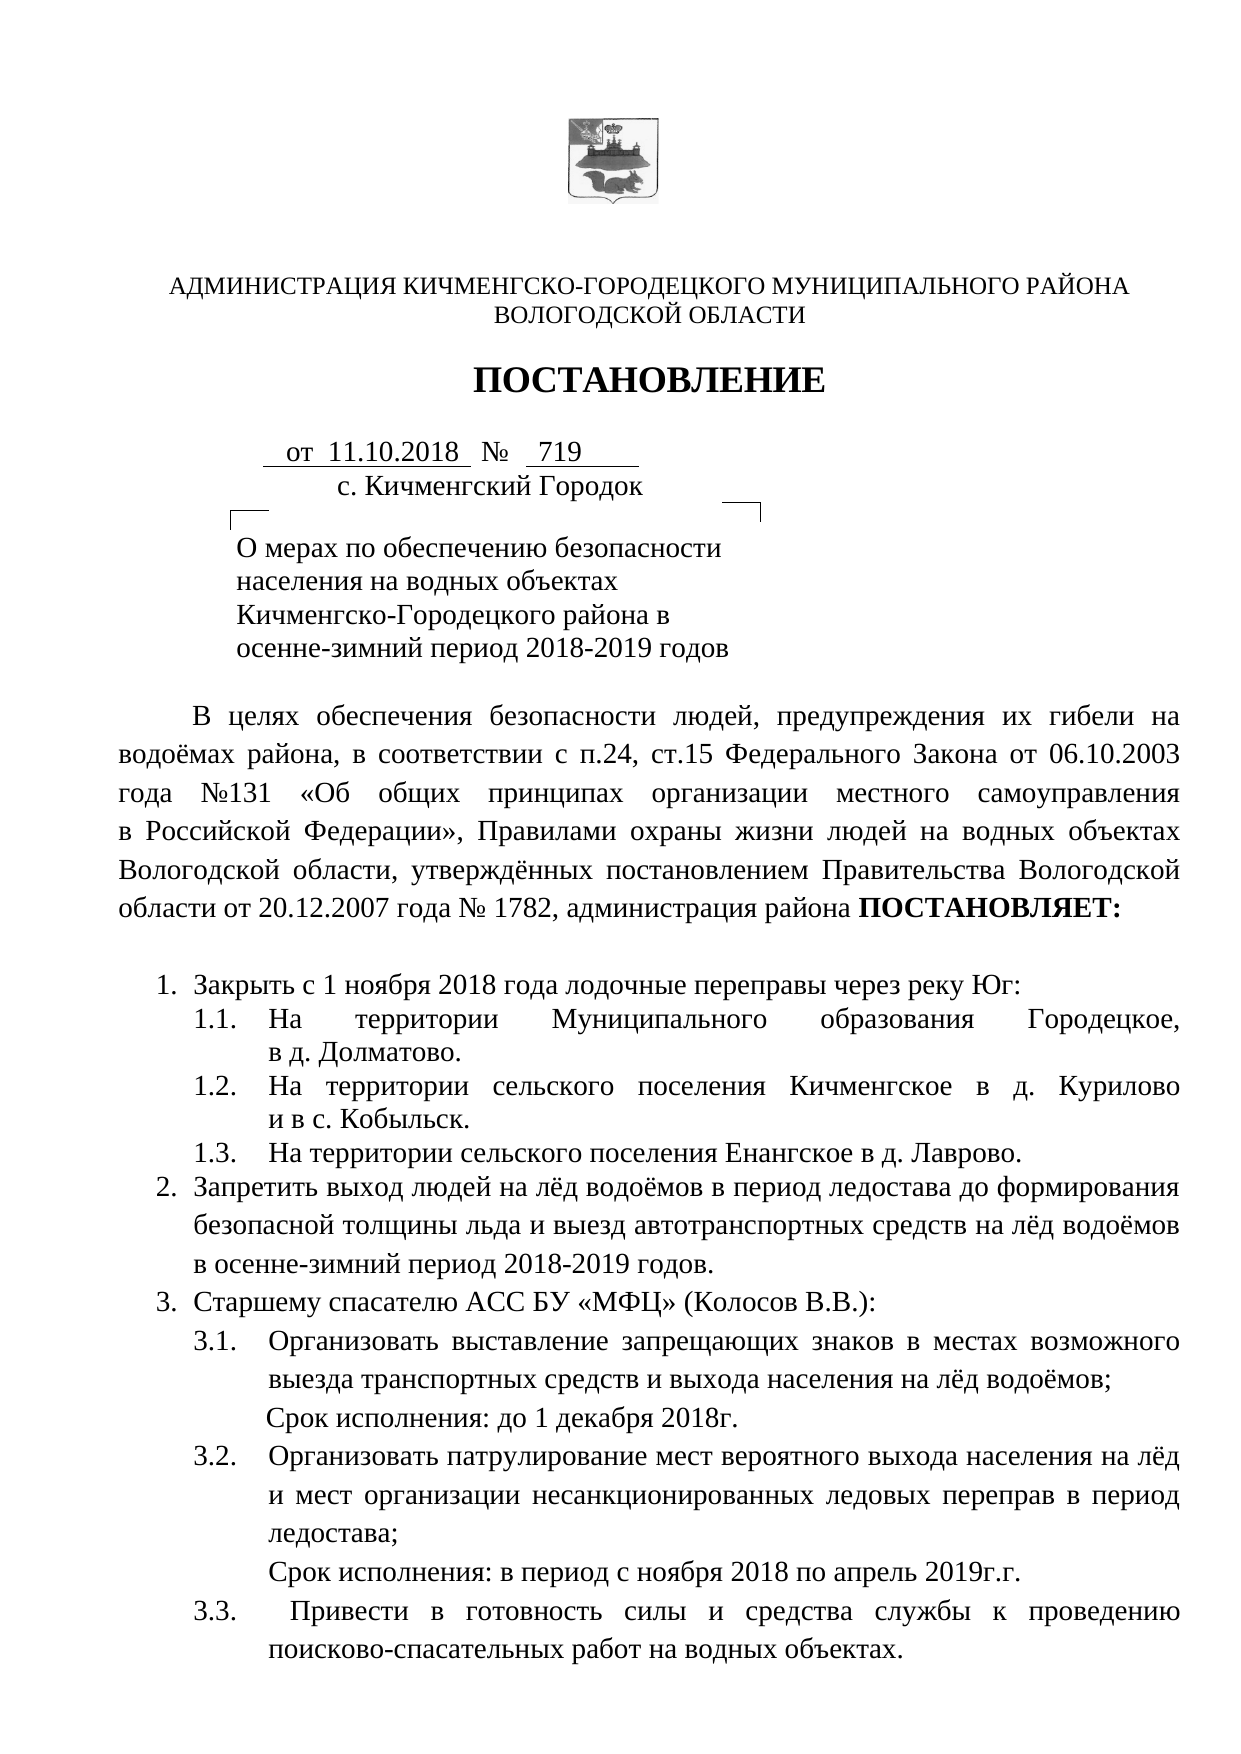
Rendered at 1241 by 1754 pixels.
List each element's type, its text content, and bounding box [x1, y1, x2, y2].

list Привести в готовность силы и средства службы к проведению поисково-спасательных работ на водных объектах. [193, 1593, 1181, 1665]
list Организовать патрулирование мест вероятного выхода населения на лёд и мест организации несанкционированных ледовых переправ в период ледостава; [193, 1438, 1181, 1549]
subtitle ПОСТАНОВЛЕНИЕ [118, 357, 1181, 401]
text от 11.10.2018 № 719 [118, 434, 1181, 468]
list На территории Муниципального образования Городецкое, в д. Долматово. [193, 1001, 1181, 1068]
list На территории сельского поселения Кичменгское в д. Курилово и в с. Кобыльск. [193, 1068, 1181, 1135]
list На территории сельского поселения Енангское в д. Лаврово. [193, 1135, 1181, 1169]
text В целях обеспечения безопасности людей, предупреждения их гибели на водоёмах района, в соответствии с п.24, ст.15 Федерального Закона от 06.10.2003 года №131 «Об общих принципах организации местного самоуправления в Российской Федерации», Правилами охраны жизни людей на водных объектах Вологодской области, утверждённых постановлением Правительства Вологодской области от 20.12.2007 года № 1782, администрация района ПОСТАНОВЛЯЕТ: [118, 698, 1181, 924]
list Организовать выставление запрещающих знаков в местах возможного выезда транспортных средств и выхода населения на лёд водоёмов; [193, 1323, 1181, 1395]
text с. Кичменгский Городок [118, 468, 1181, 501]
list Старшему спасателю АСС БУ «МФЦ» (Колосов В.В.): [156, 1284, 1181, 1318]
subtitle АДМИНИСТРАЦИЯ КИЧМЕНГСКО-ГОРОДЕЦКОГО МУНИЦИПАЛЬНОГО РАЙОНА ВОЛОГОДСКОЙ ОБЛАСТИ [118, 271, 1181, 329]
list Срок исполнения: до 1 декабря 2018г. [193, 1400, 1181, 1433]
list Запретить выход людей на лёд водоёмов в период ледостава до формирования безопасной толщины льда и выезд автотранспортных средств на лёд водоёмов в осенне-зимний период 2018-2019 годов. [156, 1169, 1181, 1279]
list Закрыть с 1 ноября 2018 года лодочные переправы через реку Юг: [156, 967, 1181, 1001]
text О мерах по обеспечению безопасности населения на водных объектах Кичменгско-Городецкого района в осенне-зимний период 2018-2019 годов [236, 530, 767, 664]
list Срок исполнения: в период с ноября 2018 по апрель 2019г.г. [268, 1554, 1181, 1588]
